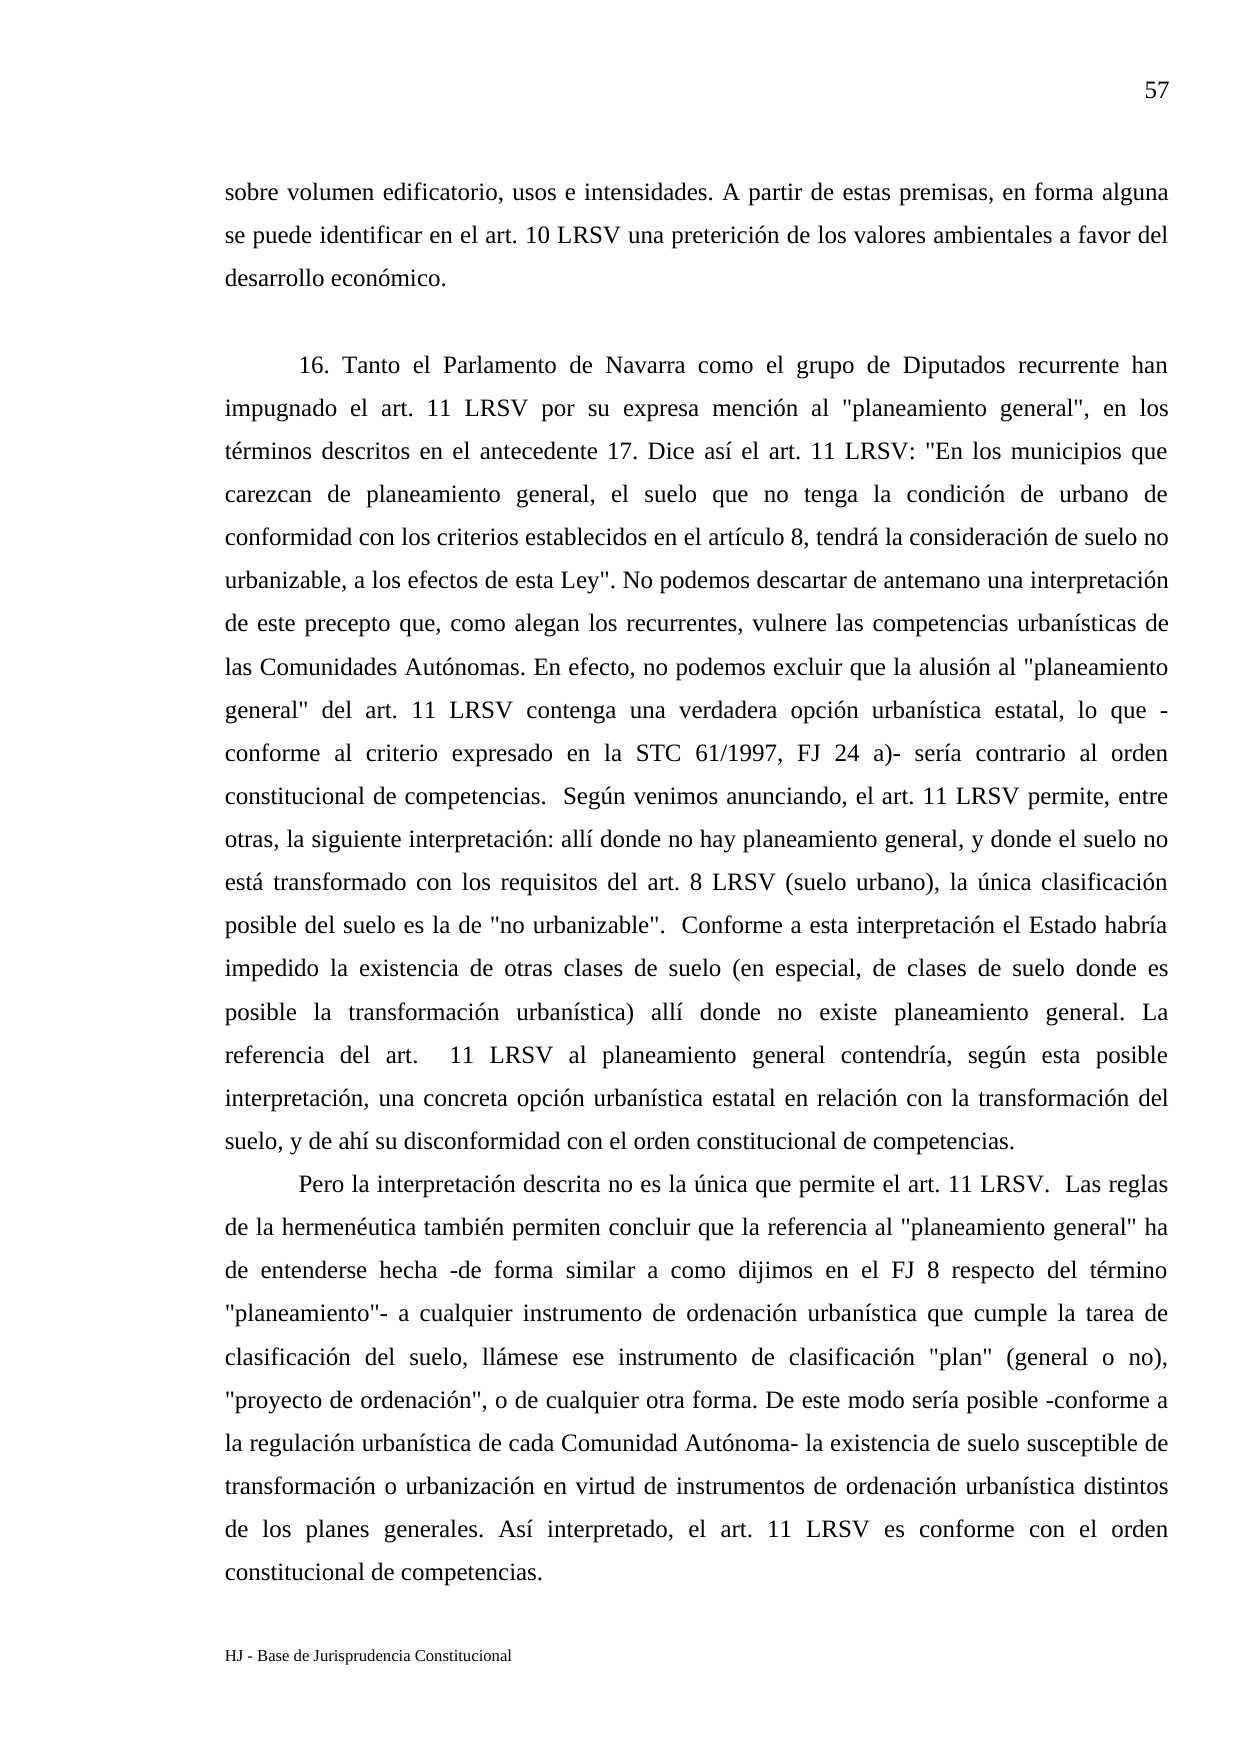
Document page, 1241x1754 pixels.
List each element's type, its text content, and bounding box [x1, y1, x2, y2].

text 16. Tanto el Parlamento de Navarra como el grupo de Diputados recurrente han impugnado el art. 11 LRSV por su expresa mención al "planeamiento general", en los términos descritos en el antecedente 17. Dice así el art. 11 LRSV: "En los municipios que carezcan de planeamiento general, el suelo que no tenga la condición de urbano de conformidad con los criterios establecidos en el artículo 8, tendrá la consideración de suelo no urbanizable, a los efectos de esta Ley". No podemos descartar de antemano una interpretación de este precepto que, como alegan los recurrentes, vulnere las competencias urbanísticas de las Comunidades Autónomas. En efecto, no podemos excluir que la alusión al "planeamiento general" del art. 11 LRSV contenga una verdadera opción urbanística estatal, lo que -conforme al criterio expresado en la STC 61/1997, FJ 24 a)- sería contrario al orden constitucional de competencias. Según venimos anunciando, el art. 11 LRSV permite, entre otras, la siguiente interpretación: allí donde no hay planeamiento general, y donde el suelo no está transformado con los requisitos del art. 8 LRSV (suelo urbano), la única clasificación posible del suelo es la de "no urbanizable". Conforme a esta interpretación el Estado habría impedido la existencia de otras clases de suelo (en especial, de clases de suelo donde es posible la transformación urbanística) allí donde no existe planeamiento general. La referencia del art. 11 LRSV al planeamiento general contendría, según esta posible interpretación, una concreta opción urbanística estatal en relación con la transformación del suelo, y de ahí su disconformidad con el orden constitucional de competencias. [224, 350, 1169, 1155]
text Pero la interpretación descrita no es la única que permite el art. 11 LRSV. Las reglas de la hermenéutica también permiten concluir que la referencia al "planeamiento general" ha de entenderse hecha -de forma similar a como dijimos en el FJ 8 respecto del término "planeamiento"- a cualquier instrumento de ordenación urbanística que cumple la tarea de clasificación del suelo, llámese ese instrumento de clasificación "plan" (general o no), "proyecto de ordenación", o de cualquier otra forma. De este modo sería posible -conforme a la regulación urbanística de cada Comunidad Autónoma- la existencia de suelo susceptible de transformación o urbanización en virtud de instrumentos de ordenación urbanística distintos de los planes generales. Así interpretado, el art. 11 LRSV es conforme con el orden constitucional de competencias. [224, 1169, 1169, 1586]
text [224, 177, 1169, 292]
